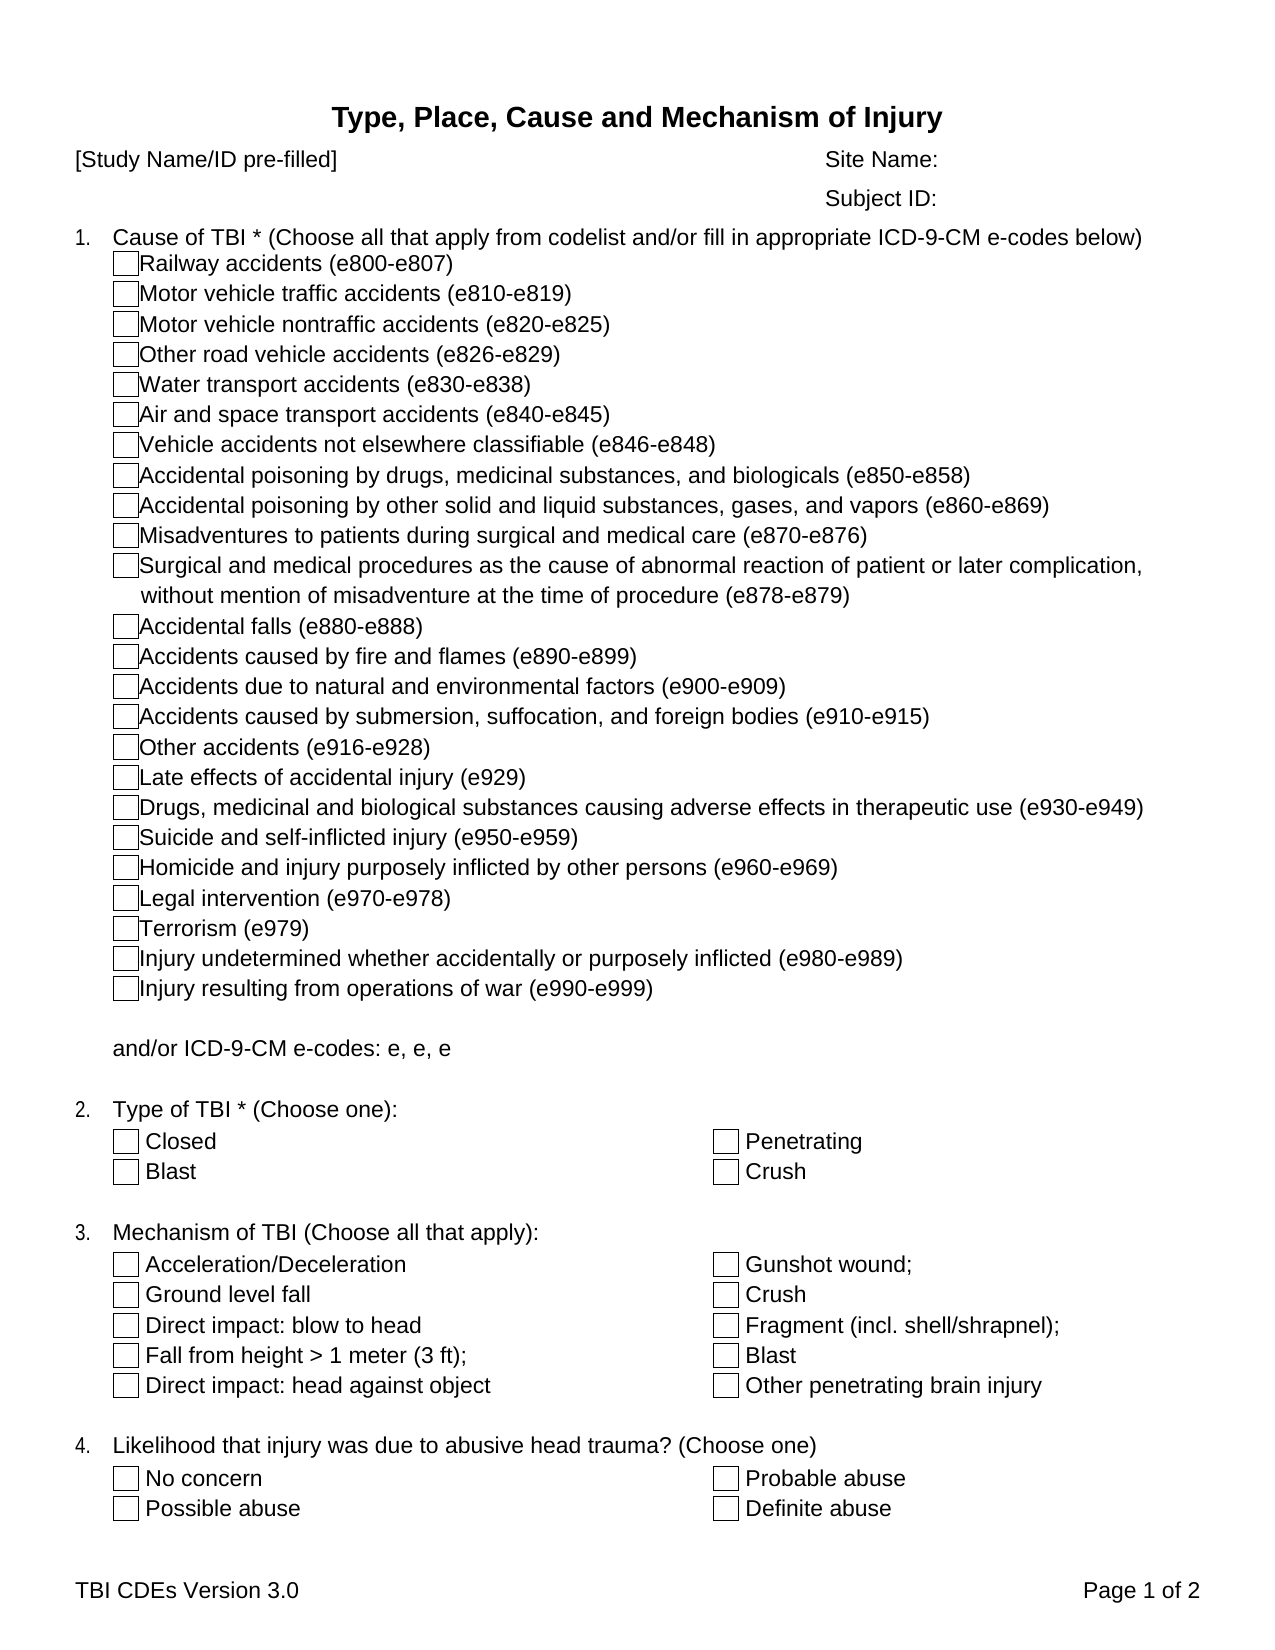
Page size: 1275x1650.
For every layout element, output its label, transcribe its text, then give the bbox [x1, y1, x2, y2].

text Drugs, medicinal and biological substances causing adverse effects in therapeutic use (e930-e949) [112, 794, 1200, 820]
text Accidental falls (e880-e888) [112, 613, 1200, 639]
text Railway accidents (e800-e807) [112, 250, 1200, 276]
text Accidental poisoning by other solid and liquid substances, gases, and vapors (e860-e869) [112, 492, 1200, 518]
list Likelihood that injury was due to abusive head trauma? (Choose one) [75, 1432, 1200, 1458]
text Late effects of accidental injury (e929) [112, 764, 1200, 790]
text Accidents caused by fire and flames (e890-e899) [112, 643, 1200, 669]
text No concern [112, 1465, 600, 1491]
text Possible abuse [112, 1495, 600, 1521]
text Gunshot wound; [712, 1251, 1200, 1277]
text and/or ICD-9-CM e-codes: e, e, e [112, 1035, 1200, 1062]
text Water transport accidents (e830-e838) [112, 371, 1200, 397]
text Direct impact: head against object [112, 1372, 600, 1398]
text Acceleration/Deceleration [112, 1251, 600, 1277]
text Other road vehicle accidents (e826-e829) [112, 341, 1200, 367]
text Blast [712, 1342, 1200, 1368]
text Probable abuse [712, 1465, 1200, 1491]
text Ground level fall [112, 1281, 600, 1308]
text Crush [712, 1158, 1200, 1185]
text Motor vehicle nontraffic accidents (e820-e825) [139, 311, 1200, 337]
text Motor vehicle traffic accidents (e810-e819) [112, 280, 1200, 307]
text Suicide and self-inflicted injury (e950-e959) [112, 824, 1200, 850]
text Fragment (incl. shell/shrapnel); [712, 1312, 1200, 1338]
text Legal intervention (e970-e978) [112, 884, 1200, 911]
text Surgical and medical procedures as the cause of abnormal reaction of patient or later complication, without mention of misadventure at the time of procedure (e878-e879) [112, 552, 1200, 609]
text Air and space transport accidents (e840-e845) [112, 401, 1200, 427]
list Type of TBI * (Choose one): [75, 1096, 1200, 1122]
list Mechanism of TBI (Choose all that apply): [75, 1218, 1200, 1245]
list Cause of TBI * (Choose all that apply from codelist and/or fill in appropriate ICD-9-CM e-codes below) [75, 224, 1200, 250]
text Terrorism (e979) [112, 915, 1200, 941]
text Accidents due to natural and environmental factors (e900-e909) [112, 673, 1200, 699]
text Accidents caused by submersion, suffocation, and foreign bodies (e910-e915) [112, 703, 1200, 729]
text Injury resulting from operations of war (e990-e999) [112, 975, 1200, 1001]
text Vehicle accidents not elsewhere classifiable (e846-e848) [112, 431, 1200, 458]
text Fall from height > 1 meter (3 ft); [112, 1342, 600, 1368]
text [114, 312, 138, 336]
text Crush [712, 1281, 1200, 1308]
text Penetrating [712, 1128, 1200, 1154]
text Injury undetermined whether accidentally or purposely inflicted (e980-e989) [112, 945, 1200, 971]
text Blast [112, 1158, 600, 1185]
text Accidental poisoning by drugs, medicinal substances, and biologicals (e850-e858) [112, 462, 1200, 488]
text Homicide and injury purposely inflicted by other persons (e960-e969) [112, 854, 1200, 881]
text Other penetrating brain injury [712, 1372, 1200, 1398]
text Misadventures to patients during surgical and medical care (e870-e876) [112, 522, 1200, 548]
text Direct impact: blow to head [112, 1312, 600, 1338]
text Closed [112, 1128, 600, 1154]
text Other accidents (e916-e928) [112, 733, 1200, 760]
text Definite abuse [712, 1495, 1200, 1521]
